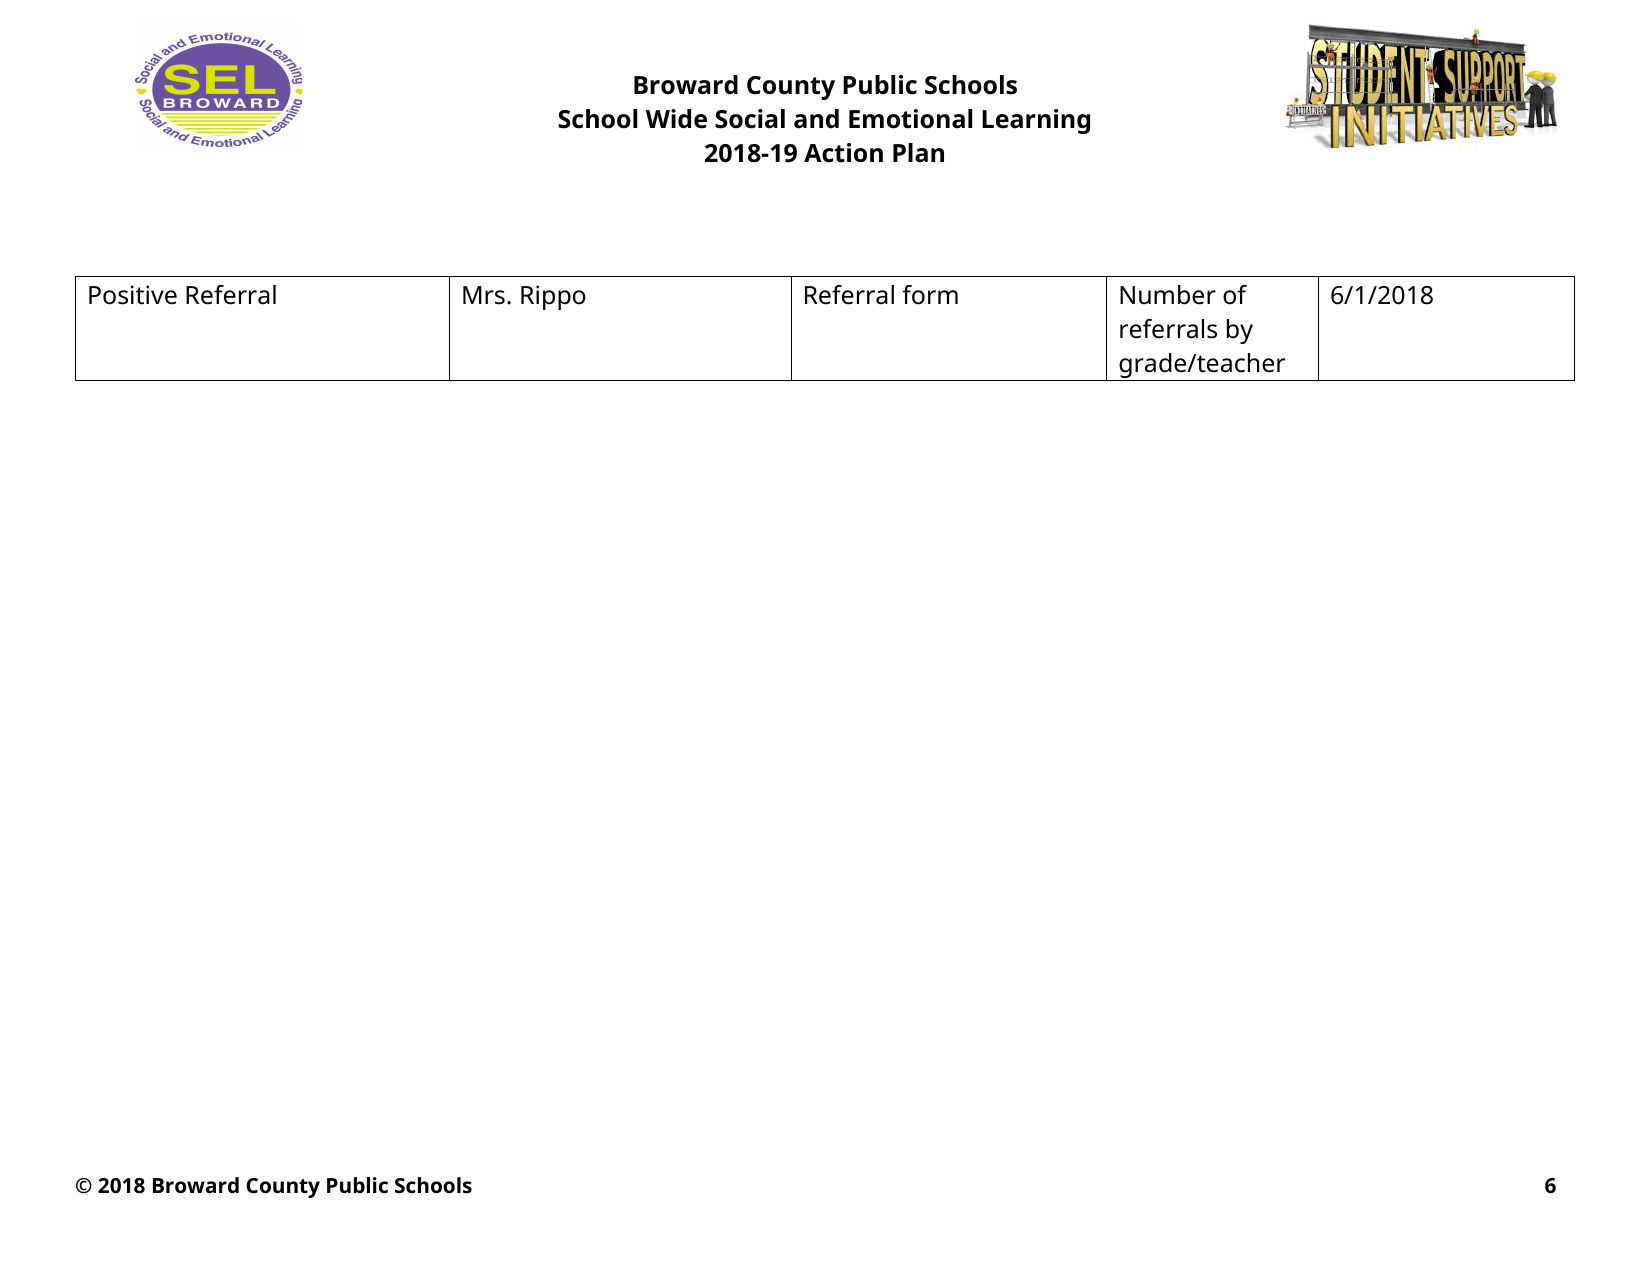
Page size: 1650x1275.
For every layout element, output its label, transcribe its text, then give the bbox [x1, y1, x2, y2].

picture [1275, 18, 1571, 152]
table_cell Referral form [792, 277, 1106, 379]
table_cell Number of referrals by grade/teacher [1107, 277, 1318, 379]
table_cell Mrs. Rippo [450, 277, 791, 379]
table_cell Positive Referral [76, 277, 449, 379]
table_cell 6/1/2018 [1319, 277, 1574, 379]
picture [131, 18, 302, 153]
